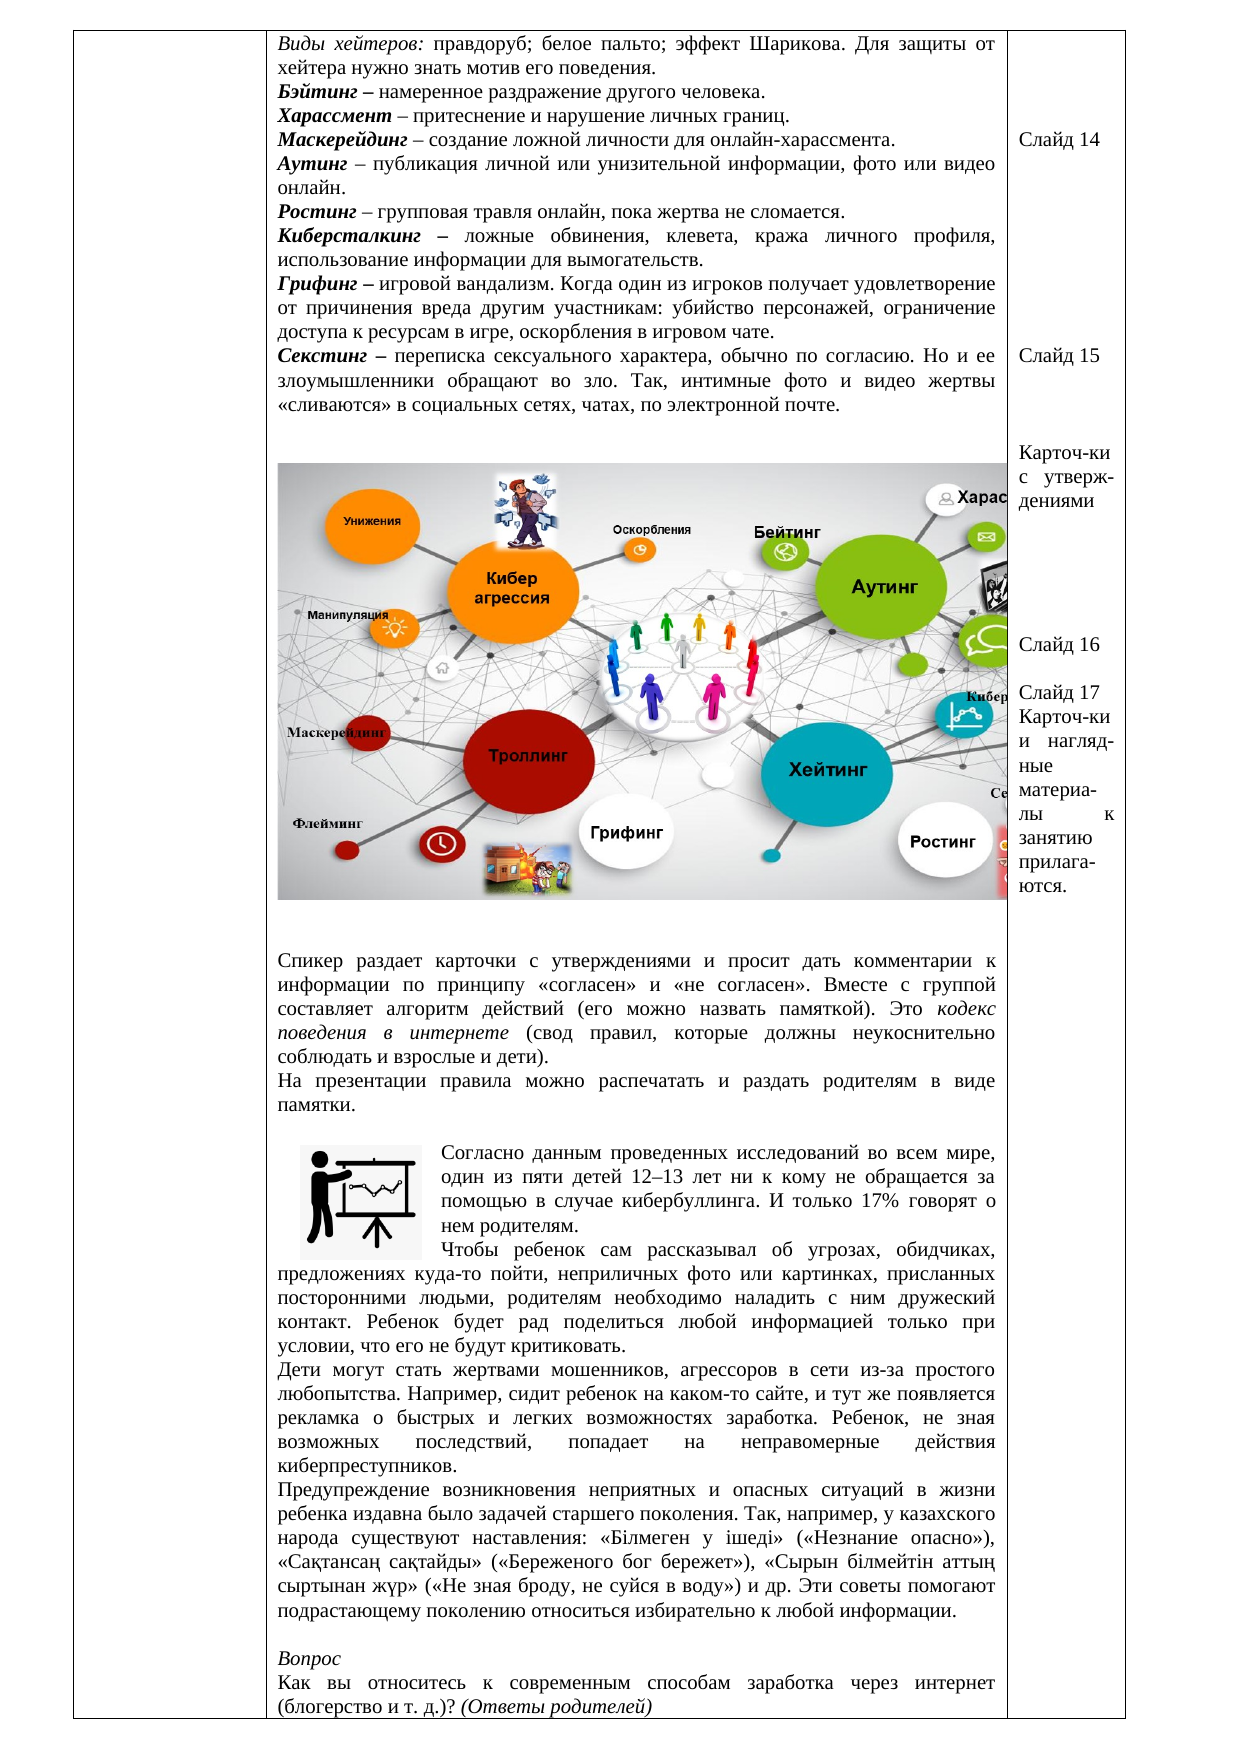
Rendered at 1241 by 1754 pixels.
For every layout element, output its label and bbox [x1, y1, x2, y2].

picture [277, 463, 1008, 900]
picture [300, 1145, 422, 1260]
table_cell [267, 31, 1007, 1718]
table_cell [1008, 31, 1125, 1718]
table_cell [74, 31, 266, 1718]
